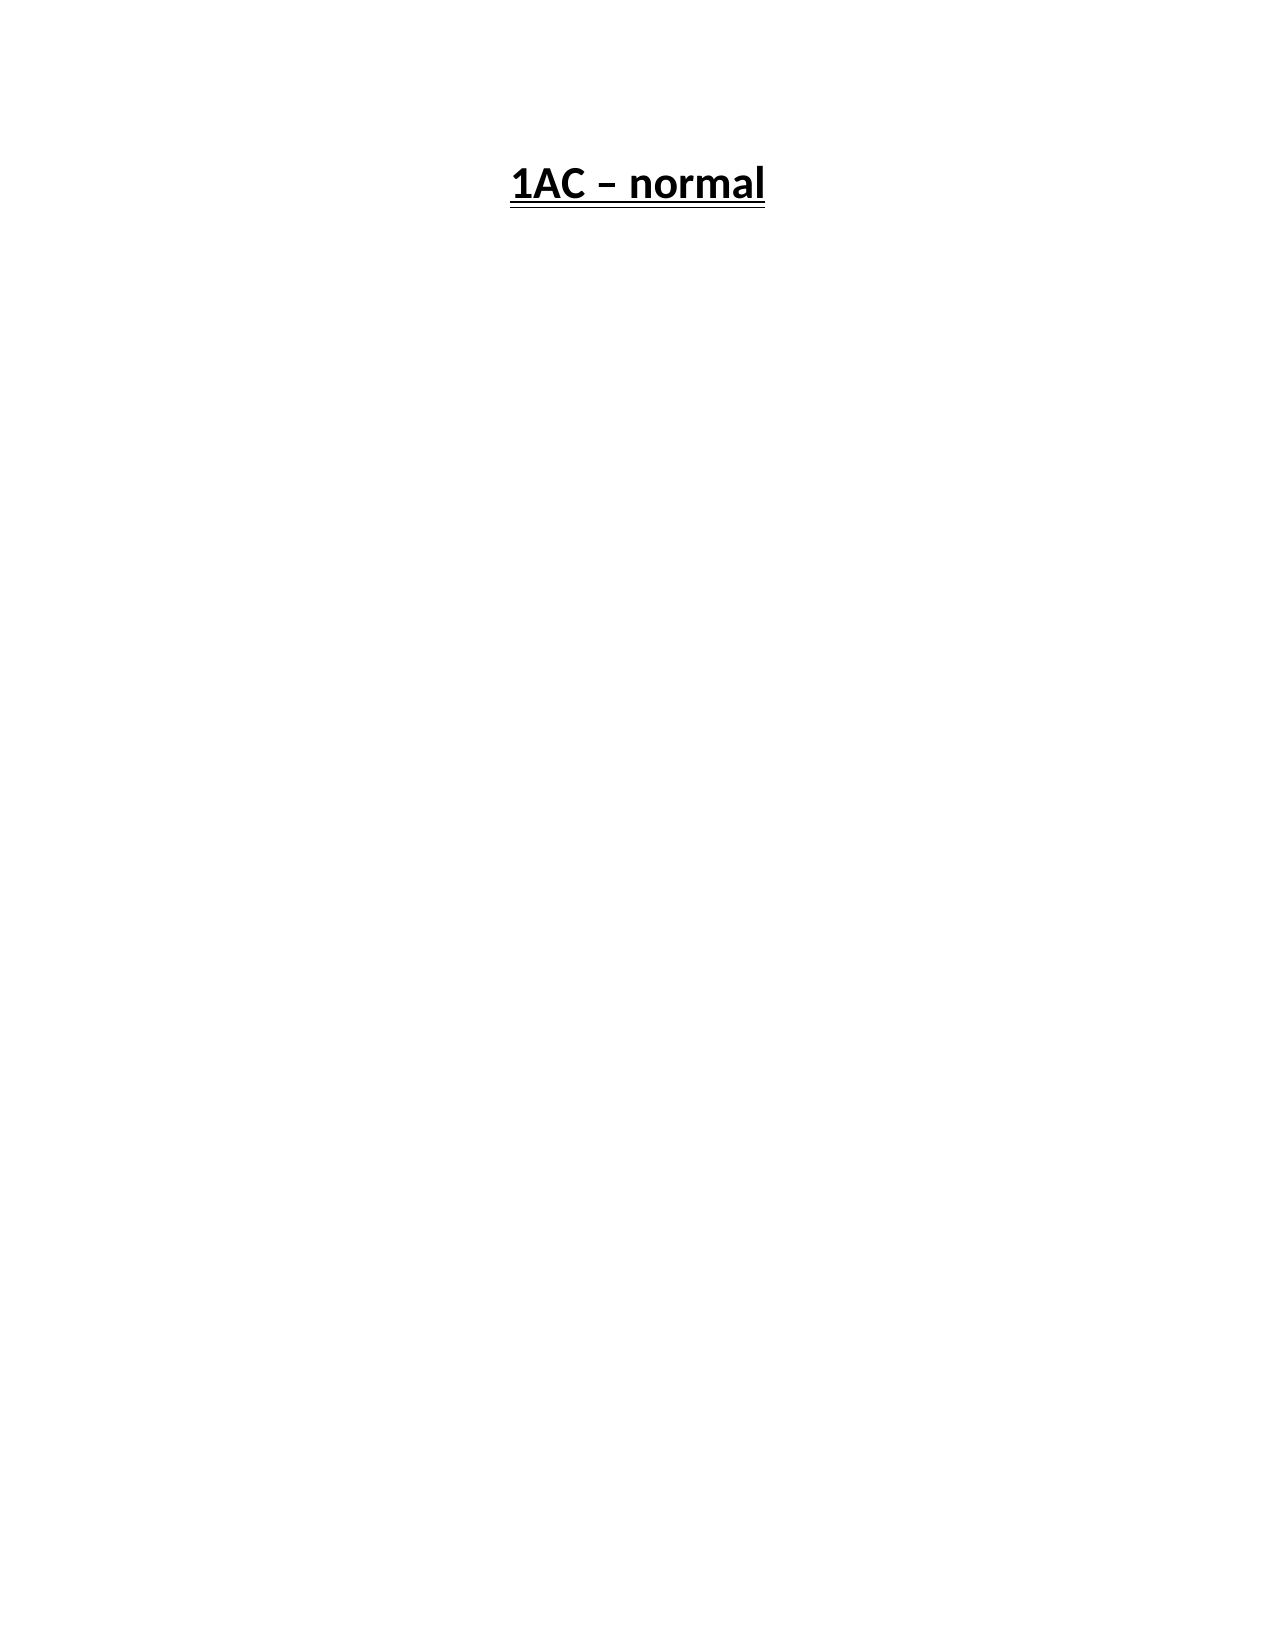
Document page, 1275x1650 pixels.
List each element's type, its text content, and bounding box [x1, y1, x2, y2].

subtitle 1AC – normal [187, 154, 1087, 210]
